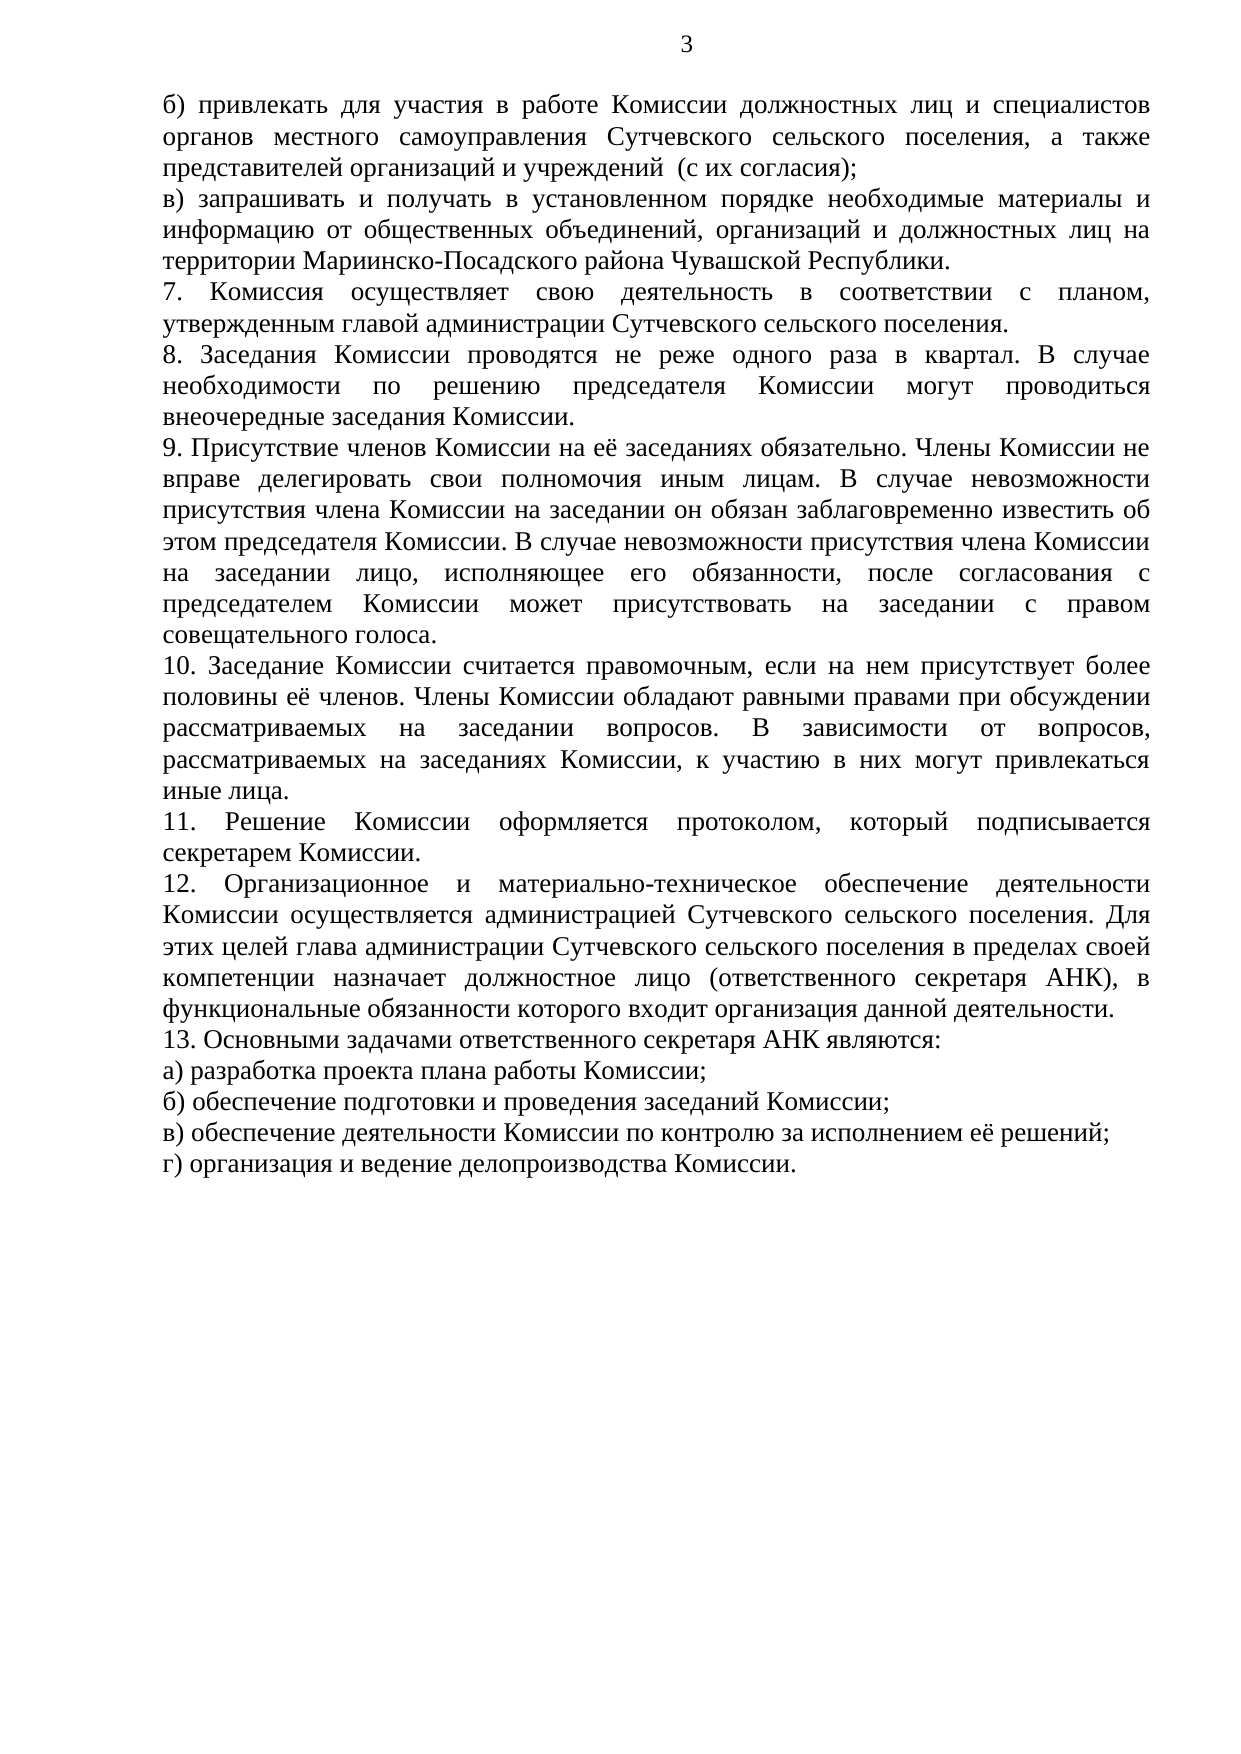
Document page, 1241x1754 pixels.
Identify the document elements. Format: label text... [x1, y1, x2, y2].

text б) привлекать для участия в работе Комиссии должностных лиц и специалистов органов местного самоуправления Сутчевского сельского поселения, а также представителей организаций и учреждений (с их согласия); [162, 89, 1152, 182]
text б) обеспечение подготовки и проведения заседаний Комиссии; [162, 1085, 1152, 1116]
text г) организация и ведение делопроизводства Комиссии. [162, 1148, 1152, 1179]
text а) разработка проекта плана работы Комиссии; [162, 1054, 1152, 1085]
text 9. Присутствие членов Комиссии на её заседаниях обязательно. Члены Комиссии не вправе делегировать свои полномочия иным лицам. В случае невозможности присутствия члена Комиссии на заседании он обязан заблаговременно известить об этом председателя Комиссии. В случае невозможности присутствия члена Комиссии на заседании лицо, исполняющее его обязанности, после согласования с председателем Комиссии может присутствовать на заседании с правом совещательного голоса. [162, 431, 1152, 649]
text 12. Организационное и материально-техническое обеспечение деятельности Комиссии осуществляется администрацией Сутчевского сельского поселения. Для этих целей глава администрации Сутчевского сельского поселения в пределах своей компетенции назначает должностное лицо (ответственного секретаря АНК), в функциональные обязанности которого входит организация данной деятельности. [162, 867, 1152, 1023]
text 13. Основными задачами ответственного секретаря АНК являются: [162, 1023, 1152, 1054]
text 10. Заседание Комиссии считается правомочным, если на нем присутствует более половины её членов. Члены Комиссии обладают равными правами при обсуждении рассматриваемых на заседании вопросов. В зависимости от вопросов, рассматриваемых на заседаниях Комиссии, к участию в них могут привлекаться иные лица. [162, 649, 1152, 805]
text в) запрашивать и получать в установленном порядке необходимые материалы и информацию от общественных объединений, организаций и должностных лиц на территории Мариинско-Посадского района Чувашской Республики. [162, 182, 1152, 276]
text 11. Решение Комиссии оформляется протоколом, который подписывается секретарем Комиссии. [162, 805, 1152, 867]
text 7. Комиссия осуществляет свою деятельность в соответствии с планом, утвержденным главой администрации Сутчевского сельского поселения. [162, 276, 1152, 338]
text 8. Заседания Комиссии проводятся не реже одного раза в квартал. В случае необходимости по решению председателя Комиссии могут проводиться внеочередные заседания Комиссии. [162, 338, 1152, 431]
text в) обеспечение деятельности Комиссии по контролю за исполнением её решений; [162, 1116, 1152, 1148]
